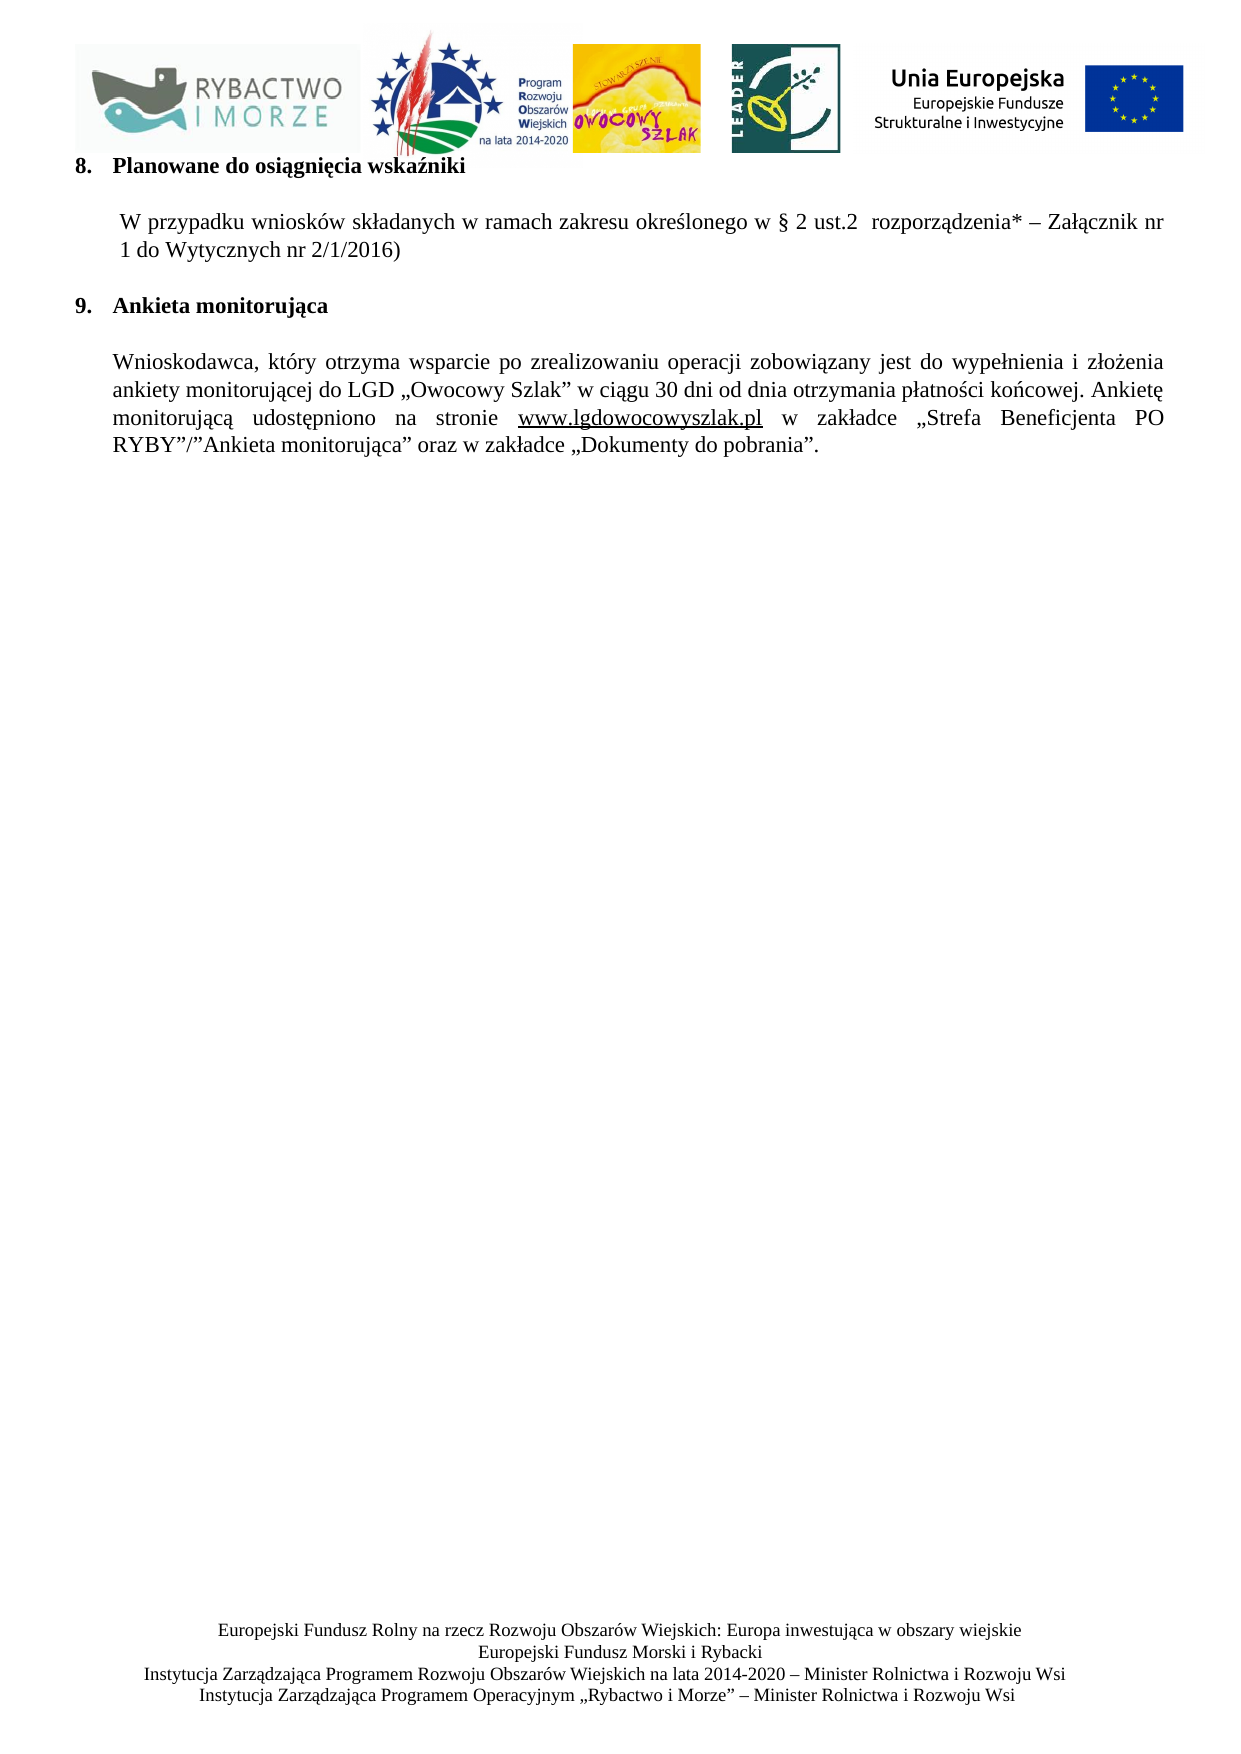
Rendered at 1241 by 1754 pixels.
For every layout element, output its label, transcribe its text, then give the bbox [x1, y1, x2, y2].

picture [75, 44, 361, 153]
picture [853, 43, 1205, 154]
text Wnioskodawca, który otrzyma wsparcie po zrealizowaniu operacji zobowiązany jest do wypełnienia i złożenia ankiety monitorującej do LGD „Owocowy Szlak” w ciągu 30 dni od dnia otrzymania płatności końcowej. Ankietę monitorującą udostępniono na stronie www.lgdowocowyszlak.pl w zakładce „Strefa Beneficjenta PO RYBY”/”Ankieta monitorująca” oraz w zakładce „Dokumenty do pobrania”. [112, 348, 1165, 458]
list Planowane do osiągnięcia wskaźniki [75, 152, 1165, 179]
picture [362, 23, 701, 153]
list Ankieta monitorująca [75, 292, 1165, 318]
text W przypadku wniosków składanych w ramach zakresu określonego w § 2 ust.2 rozporządzenia* – Załącznik nr 1 do Wytycznych nr 2/1/2016) [119, 208, 1165, 262]
picture [731, 44, 841, 153]
